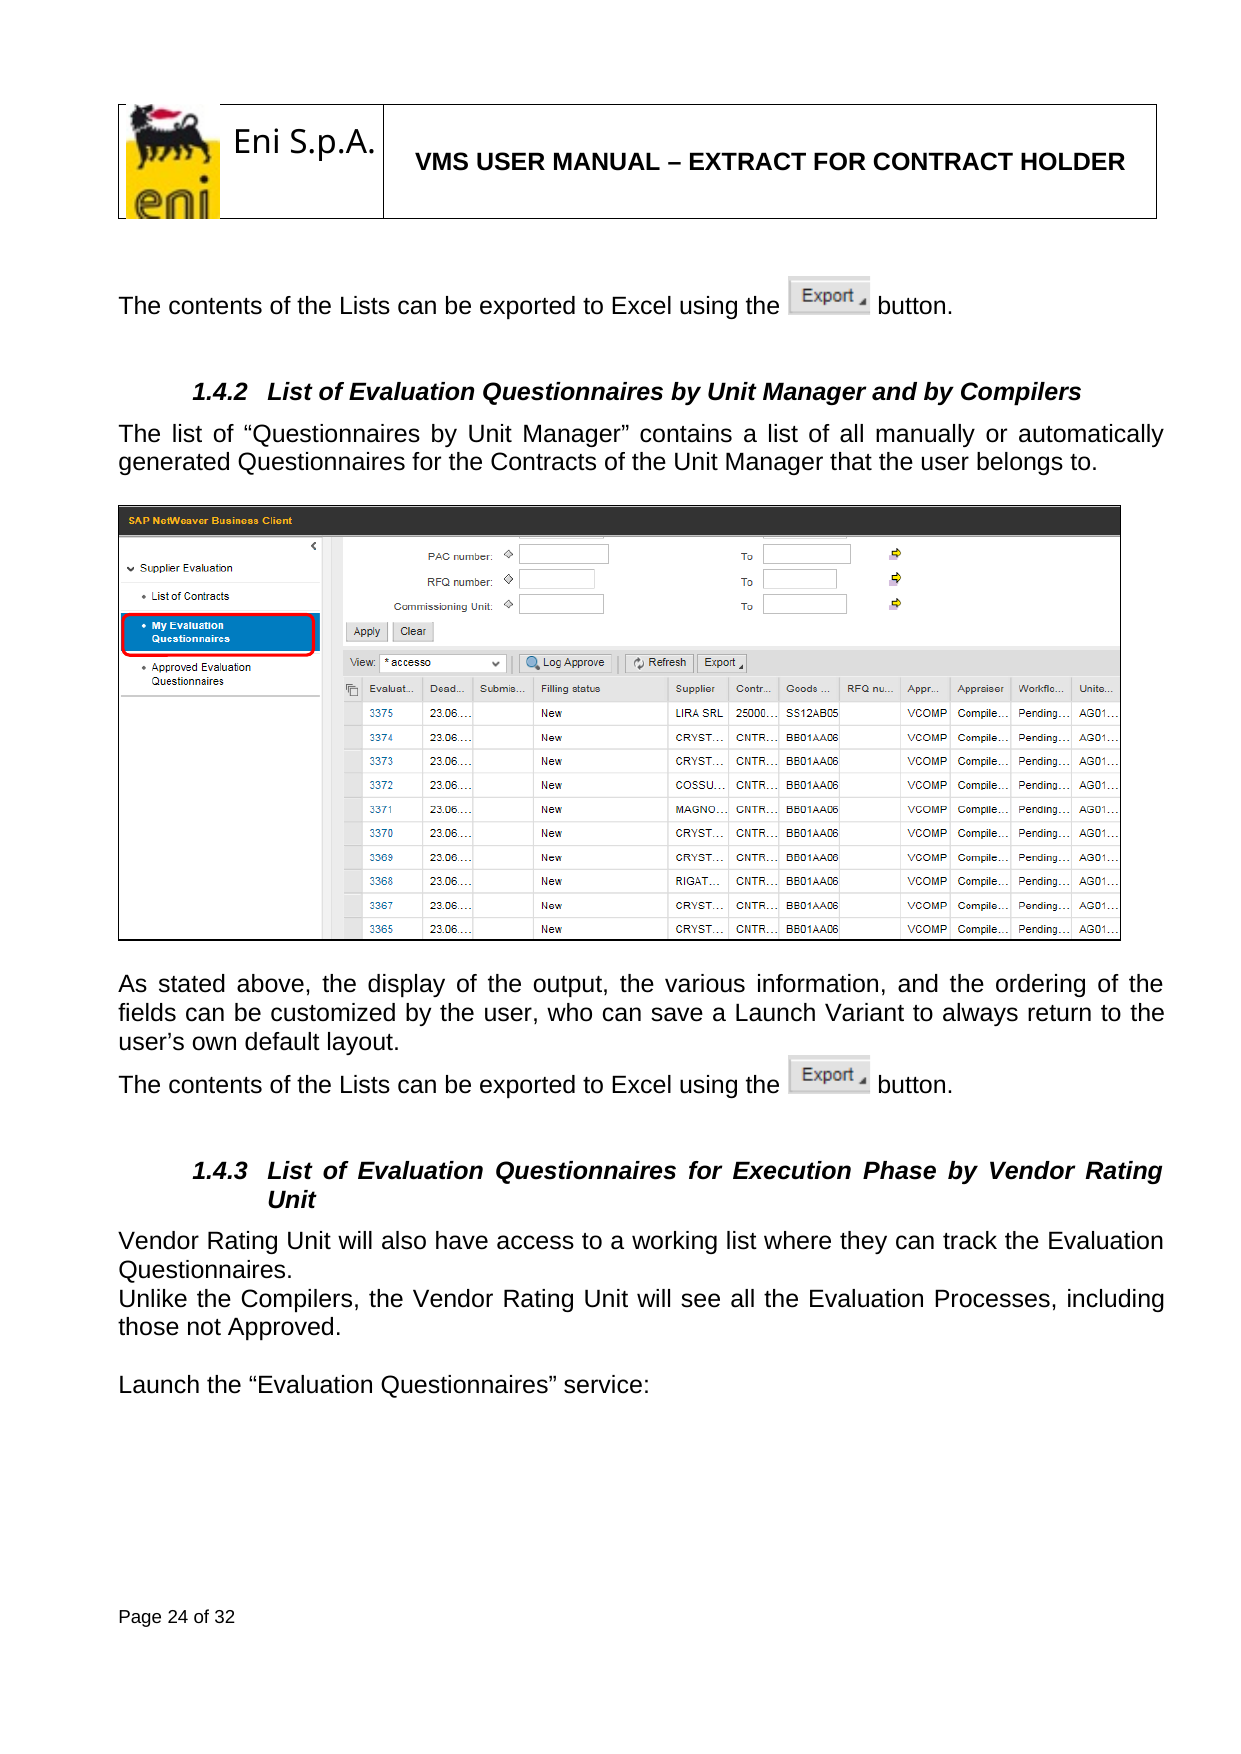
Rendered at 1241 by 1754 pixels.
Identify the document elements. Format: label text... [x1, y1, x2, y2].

picture [788, 1055, 871, 1094]
picture [788, 276, 871, 315]
text The list of “Questionnaires by Unit Manager” contains a list of all manually or automatically generated Questionnaires for the Contracts of the Unit Manager that the user belongs to. [118, 419, 1167, 476]
subtitle List of Evaluation Questionnaires by Unit Manager and by Compilers [192, 377, 1167, 406]
picture [126, 104, 220, 219]
subtitle List of Evaluation Questionnaires for Execution Phase by Vendor Rating Unit [192, 1156, 1167, 1214]
text Unlike the Compilers, the Vendor Rating Unit will see all the Evaluation Processes, including those not Approved. [118, 1284, 1167, 1341]
picture [119, 506, 1120, 939]
text Vendor Rating Unit will also have access to a working list where they can track the Evaluation Questionnaires. [118, 1226, 1167, 1284]
text Launch the “Evaluation Questionnaires” service: [118, 1370, 1167, 1399]
text The contents of the Lists can be exported to Excel using the button. [118, 1056, 1167, 1099]
text The contents of the Lists can be exported to Excel using the button. [118, 277, 1167, 320]
text As stated above, the display of the output, the various information, and the ordering of the fields can be customized by the user, who can save a Launch Variant to always return to the user’s own default layout. [118, 969, 1167, 1056]
